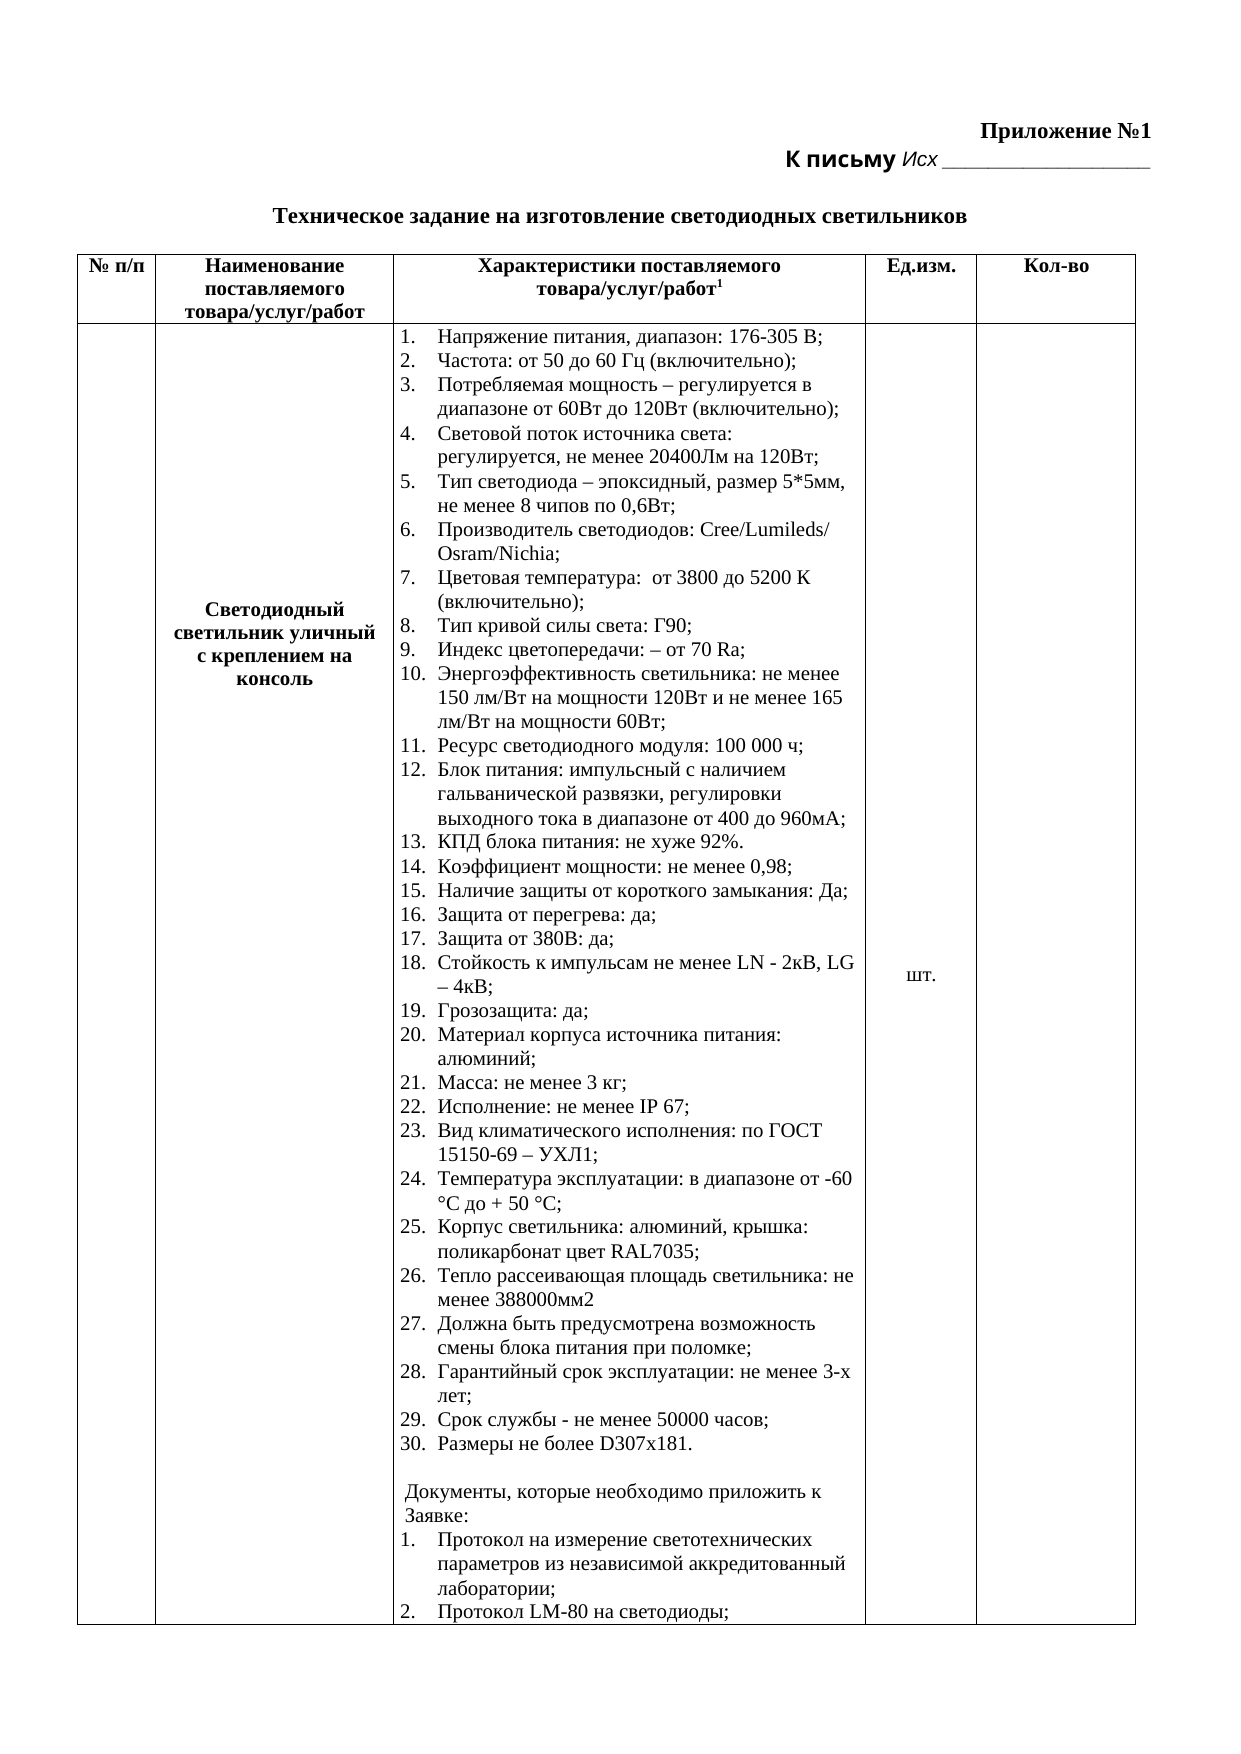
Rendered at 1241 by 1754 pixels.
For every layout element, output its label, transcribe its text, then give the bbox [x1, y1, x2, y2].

text Техническое задание на изготовление светодиодных светильников [89, 203, 1152, 228]
table_header Наименование поставляемого товара/услуг/работ [156, 255, 393, 323]
table_header Характеристики поставляемого товара/услуг/работ1 [394, 255, 865, 323]
table_header № п/п [78, 255, 155, 323]
table_cell Светодиодный светильник уличный с креплением на консоль [156, 324, 393, 1623]
table_cell [78, 324, 155, 1623]
text Приложение №1 [89, 118, 1152, 143]
text К письму Исх __________________ [89, 143, 1152, 174]
table_cell [977, 324, 1135, 1623]
table_header Ед.изм. [866, 255, 976, 323]
table_cell шт. [866, 324, 976, 1623]
table_header Кол-во [977, 255, 1135, 323]
table_cell Напряжение питания, диапазон: 176-305 В; Частота: от 50 до 60 Гц (включительно); Потребляемая мощность – регулируется в диапазоне от 60Вт до 120Вт (включительно); Световой поток источника света: регулируется, не менее 20400Лм на 120Вт; Тип светодиода – эпоксидный, размер 5*5мм, не менее 8 чипов по 0,6Вт; Производитель светодиодов: Cree/Lumileds/ Osram/Nichia; Цветовая температура: от 3800 до 5200 К (включительно); Тип кривой силы света: Г90; Индекс цветопередачи: – от 70 Ra; Энергоэффективность светильника: не менее 150 лм/Вт на мощности 120Вт и не менее 165 лм/Вт на мощности 60Вт; Ресурс светодиодного модуля: 100 000 ч; Блок питания: импульсный с наличием гальванической развязки, регулировки выходного тока в диапазоне от 400 до 960мА; КПД блока питания: не хуже 92%. Коэффициент мощности: не менее 0,98; Наличие защиты от короткого замыкания: Да; Защита от перегрева: да; Защита от 380В: да; Стойкость к импульсам не менее LN - 2кВ, LG – 4кВ; Грозозащита: да; Материал корпуса источника питания: алюминий; Масса: не менее 3 кг; Исполнение: не менее IP 67; Вид климатического исполнения: по ГОСТ 15150-69 – УХЛ1; Температура эксплуатации: в диапазоне от до + ; Корпус светильника: алюминий, крышка: поликарбонат цвет RAL7035; Тепло рассеивающая площадь светильника: не менее 388000мм2 Должна быть предусмотрена возможность смены блока питания при поломке; Гарантийный срок эксплуатации: не менее 3-х лет; Срок службы - не менее 50000 часов; Размеры не более D307х181. Документы, которые необходимо приложить к Заявке: Протокол на измерение светотехнических параметров из независимой аккредитованный лаборатории; Протокол LM-80 на светодиоды; [394, 324, 865, 1623]
